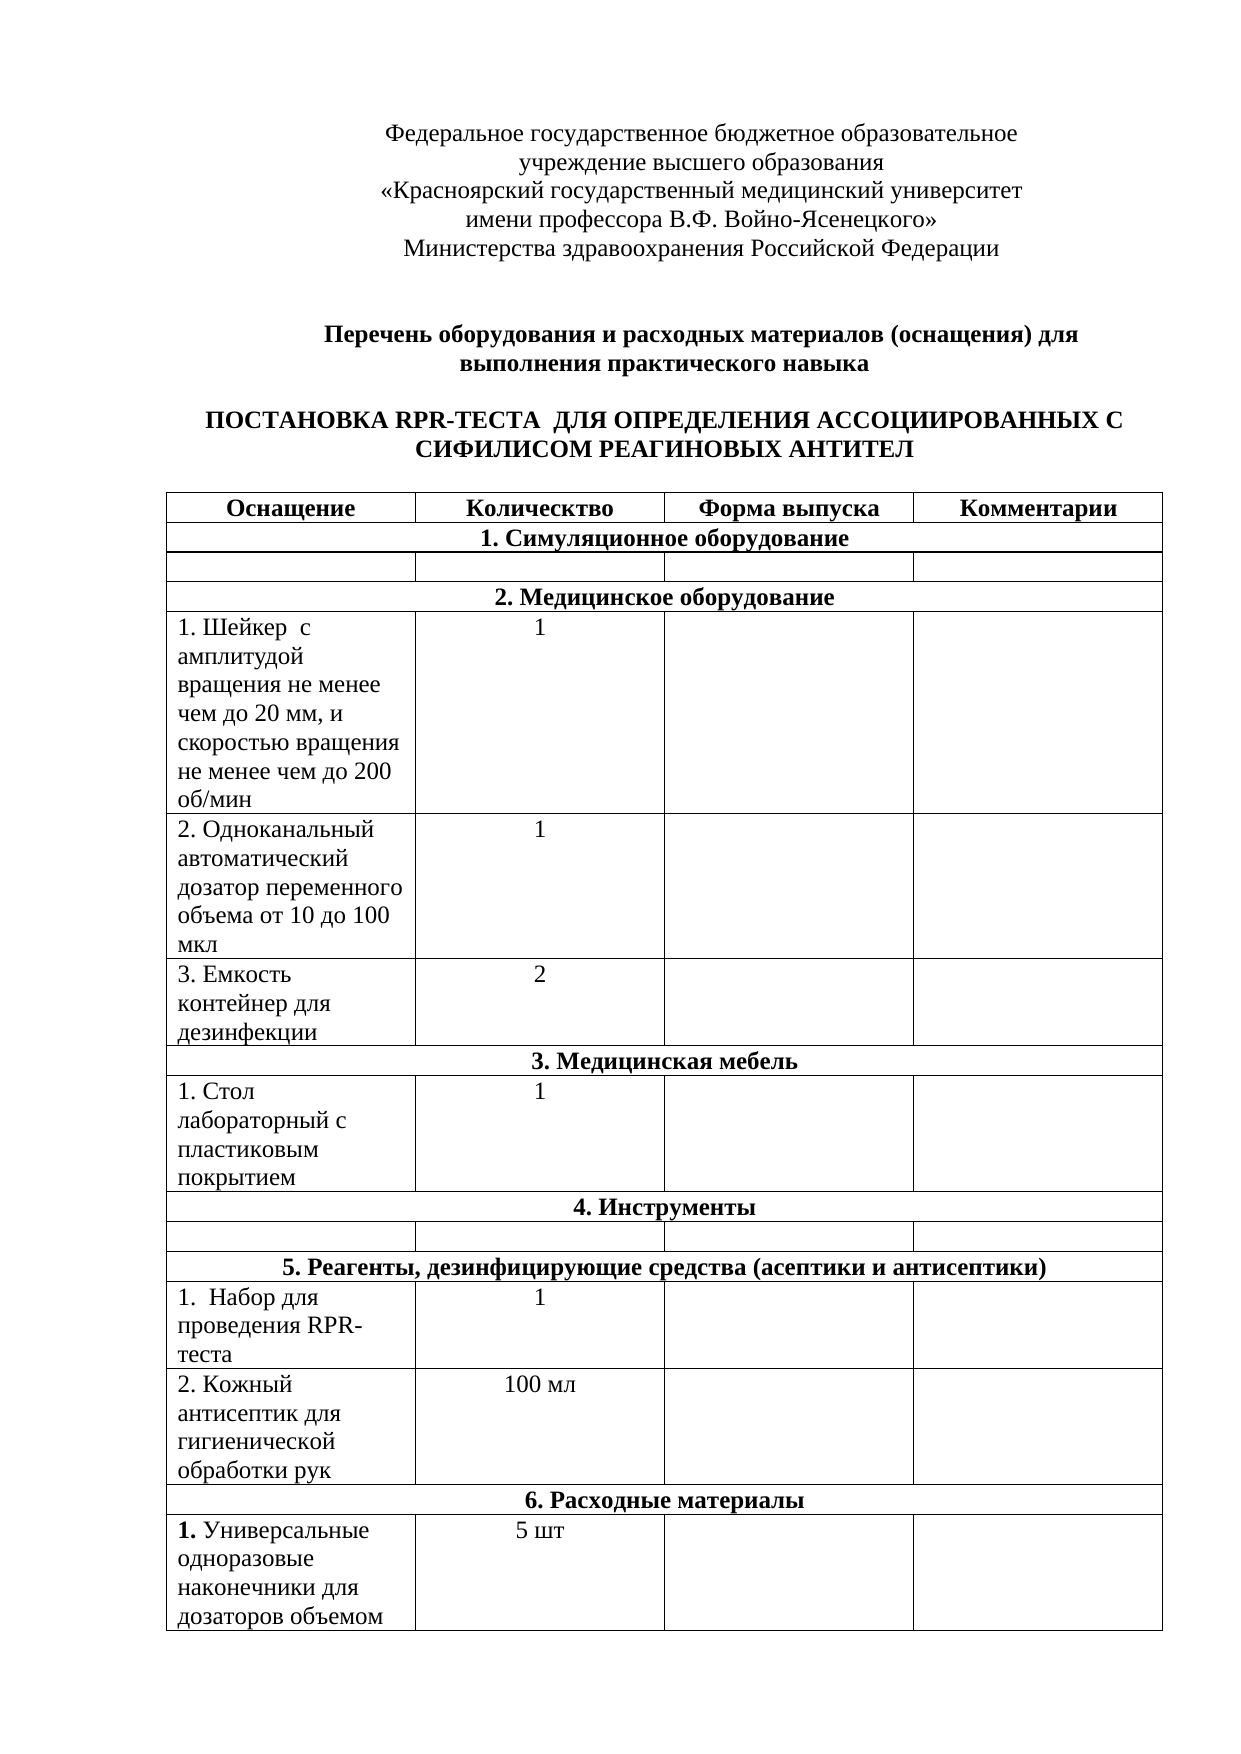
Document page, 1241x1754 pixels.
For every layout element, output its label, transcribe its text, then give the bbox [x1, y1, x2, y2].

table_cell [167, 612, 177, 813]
table_cell 2. Кожный антисептик для гигиенической обработки рук [167, 1369, 415, 1484]
table_cell 100 мл [416, 1369, 664, 1484]
table_header Комментарии [914, 493, 1162, 522]
table_cell [416, 553, 664, 581]
table_cell [665, 1369, 913, 1484]
table_cell [914, 1369, 1162, 1484]
table_cell [665, 612, 913, 813]
text «Красноярский государственный медицинский университет [177, 176, 1152, 204]
text Министерства здравоохранения Российской Федерации [177, 233, 1152, 262]
table_cell 1 [416, 612, 664, 813]
text имени профессора В.Ф. Войно-Ясенецкого» [177, 204, 1152, 233]
table_cell 2 [416, 959, 664, 1045]
table_cell [914, 1515, 1162, 1630]
table_cell [665, 959, 913, 1045]
table_cell [914, 1282, 1162, 1368]
table_cell [416, 1222, 664, 1251]
text Постановка RPR-теста для определения ассоциированных с сифилисом реагиновых антител [177, 406, 613, 463]
table_cell [665, 814, 913, 958]
table_header Оснащение [167, 493, 415, 522]
table_cell 1 [416, 1282, 664, 1368]
text Федеральное государственное бюджетное образовательное [177, 118, 1152, 147]
table_cell [665, 1076, 913, 1191]
table_cell 1. Стол лабораторный с пластиковым покрытием [167, 1076, 415, 1191]
table_cell 2. Одноканальный автоматический дозатор переменного объема от 10 до 100 мкл [167, 814, 415, 958]
table_cell 1. Симуляционное оборудование [167, 523, 1162, 551]
table_cell [914, 612, 1162, 813]
text Перечень оборудования и расходных материалов (оснащения) для выполнения практического навыка [177, 319, 1152, 377]
table_cell 5 шт [416, 1515, 664, 1630]
table_cell [914, 553, 1162, 581]
table_cell [665, 553, 913, 581]
table_cell 3. Емкость контейнер для дезинфекции [167, 959, 415, 1045]
table_cell 2. Медицинское оборудование [167, 582, 1162, 611]
table_cell 1 [416, 1076, 664, 1191]
table_cell 5. Реагенты, дезинфицирующие средства (асептики и антисептики) [167, 1252, 1162, 1281]
table_cell [914, 1076, 1162, 1191]
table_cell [167, 1515, 415, 1630]
table_cell [665, 1515, 913, 1630]
text Постановка RPR-теста для определения ассоциированных с сифилисом реагиновых антител [914, 406, 1152, 463]
table_cell [914, 1222, 1162, 1251]
table_cell 3. Медицинская мебель [167, 1046, 1162, 1075]
table_cell [914, 814, 1162, 958]
table_cell 1. Набор для проведения RPR-теста [167, 1282, 415, 1368]
table_header Колическтво [416, 493, 664, 522]
text учреждение высшего образования [177, 147, 1152, 176]
table_cell 1 [416, 814, 664, 958]
table_cell [914, 959, 1162, 1045]
table_header Форма выпуска [665, 493, 913, 522]
table_cell 4. Инструменты [167, 1192, 1162, 1221]
table_cell [665, 1282, 913, 1368]
table_cell [665, 1222, 913, 1251]
table_cell [167, 1222, 415, 1251]
table_cell [167, 553, 415, 581]
table_cell 6. Расходные материалы [167, 1485, 1162, 1514]
